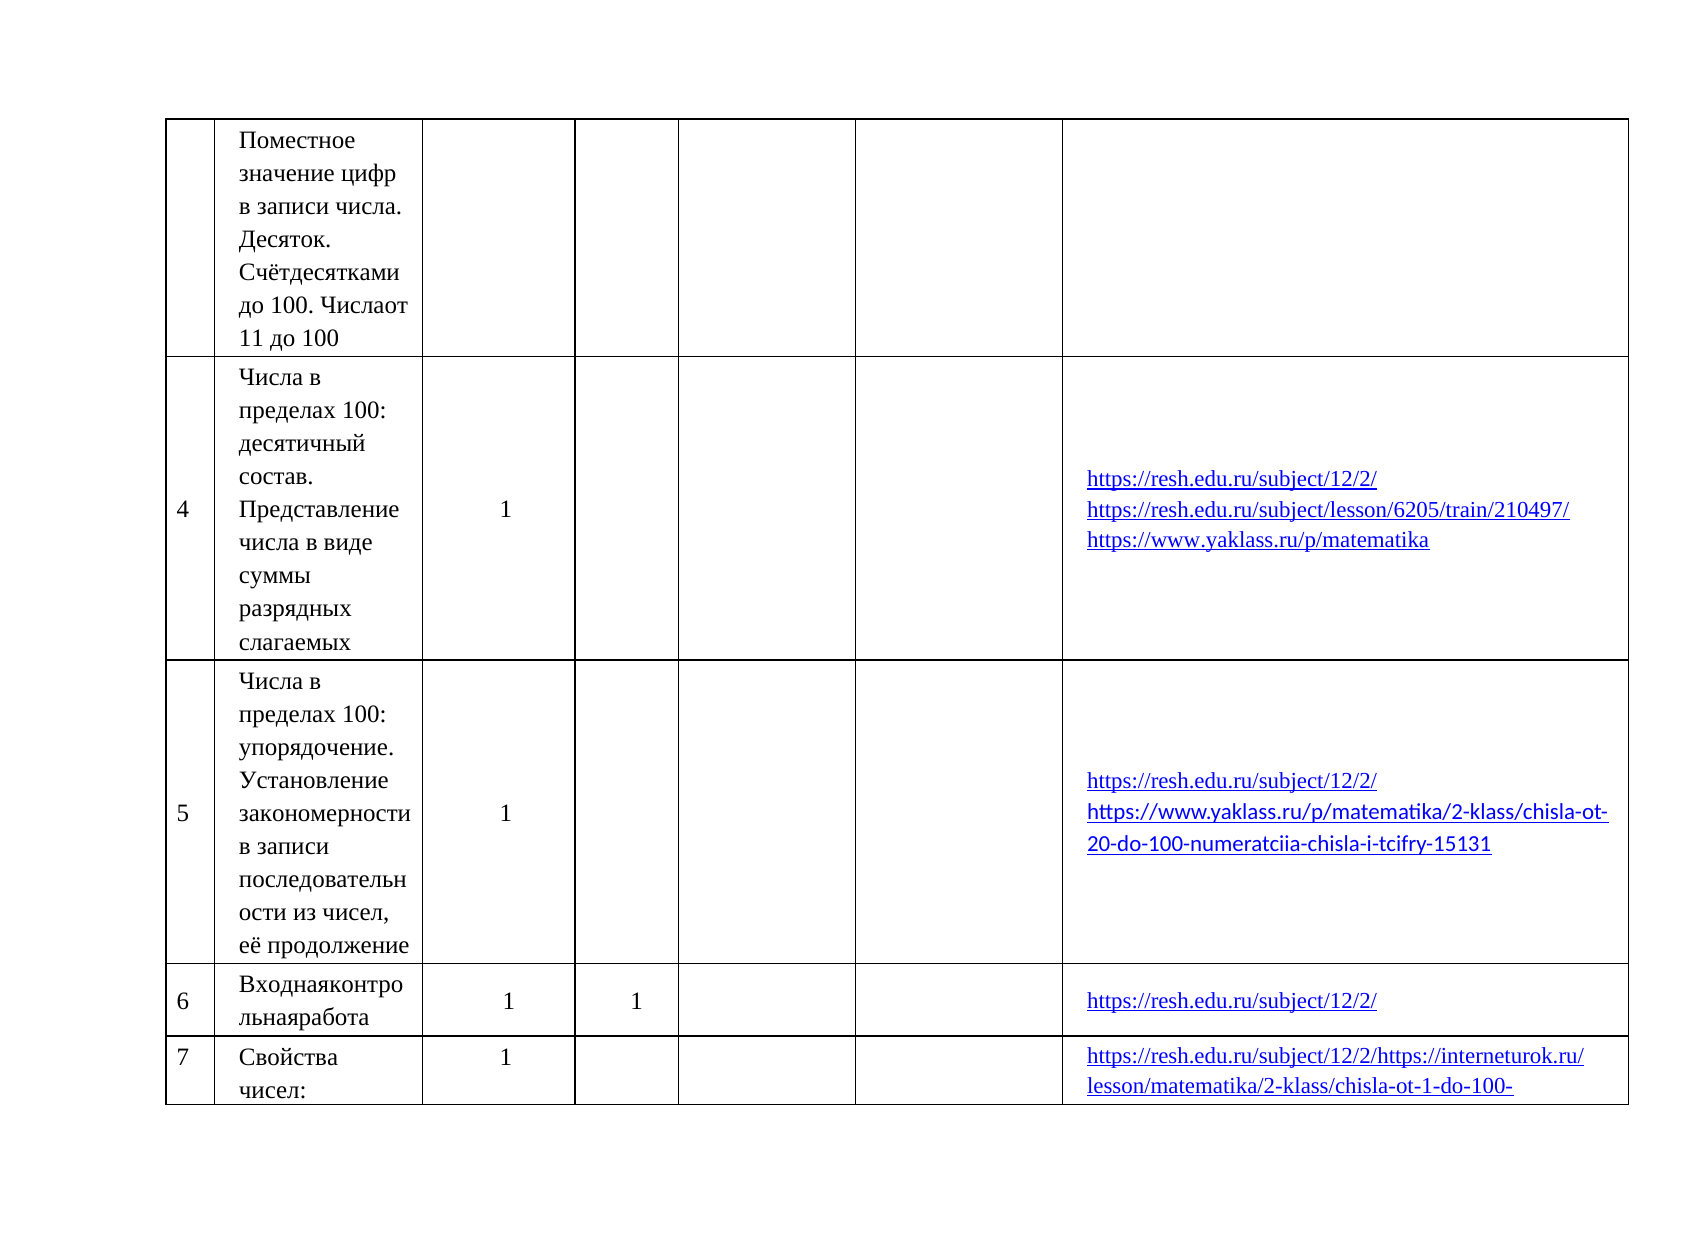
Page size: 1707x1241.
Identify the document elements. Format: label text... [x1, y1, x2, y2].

table_cell 1 [423, 120, 574, 356]
table_cell 1 [423, 1037, 574, 1104]
table_cell 1 [423, 964, 574, 1035]
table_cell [1063, 120, 1628, 356]
table_cell 6 [167, 964, 214, 1035]
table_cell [215, 1037, 422, 1104]
table_cell 7 [167, 1037, 214, 1104]
table_cell [679, 1037, 855, 1104]
table_cell [679, 357, 855, 659]
table_cell Числа в пределах 100: упорядочение. Установление закономерности в записи последовательности из чисел, её продолжение [215, 661, 422, 963]
table_cell 1 [576, 964, 678, 1035]
table_cell [576, 1037, 678, 1104]
table_cell https://resh.edu.ru/subject/12/2/ https://www.yaklass.ru/p/matematika/2-klass/chisla-ot-20-do-100-numeratciia-chisla-i-tcifry-15131 [1063, 661, 1628, 963]
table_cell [1063, 1037, 1628, 1104]
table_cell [215, 120, 422, 356]
table_cell Входнаяконтрольнаяработа [215, 964, 422, 1035]
table_cell [856, 357, 1062, 659]
table_cell 5 [167, 661, 214, 963]
table_cell [576, 120, 678, 356]
table_cell [679, 120, 855, 356]
table_cell 3 [167, 120, 214, 356]
table_cell [856, 1037, 1062, 1104]
table_cell https://resh.edu.ru/subject/12/2/ https://resh.edu.ru/subject/lesson/6205/train/210497/https://www.yaklass.ru/p/matematika [1063, 357, 1628, 659]
table_cell 1 [423, 661, 574, 963]
table_cell 4 [167, 357, 214, 659]
table_cell [679, 661, 855, 963]
table_cell Числа в пределах 100: десятичный состав. Представление числа в виде суммы разрядных слагаемых [215, 357, 422, 659]
table_cell [679, 964, 855, 1035]
table_cell [576, 661, 678, 963]
table_cell https://resh.edu.ru/subject/12/2/ [1063, 964, 1628, 1035]
table_cell [856, 120, 1062, 356]
table_cell [576, 357, 678, 659]
table_cell 1 [423, 357, 574, 659]
table_cell [856, 661, 1062, 963]
table_cell [856, 964, 1062, 1035]
